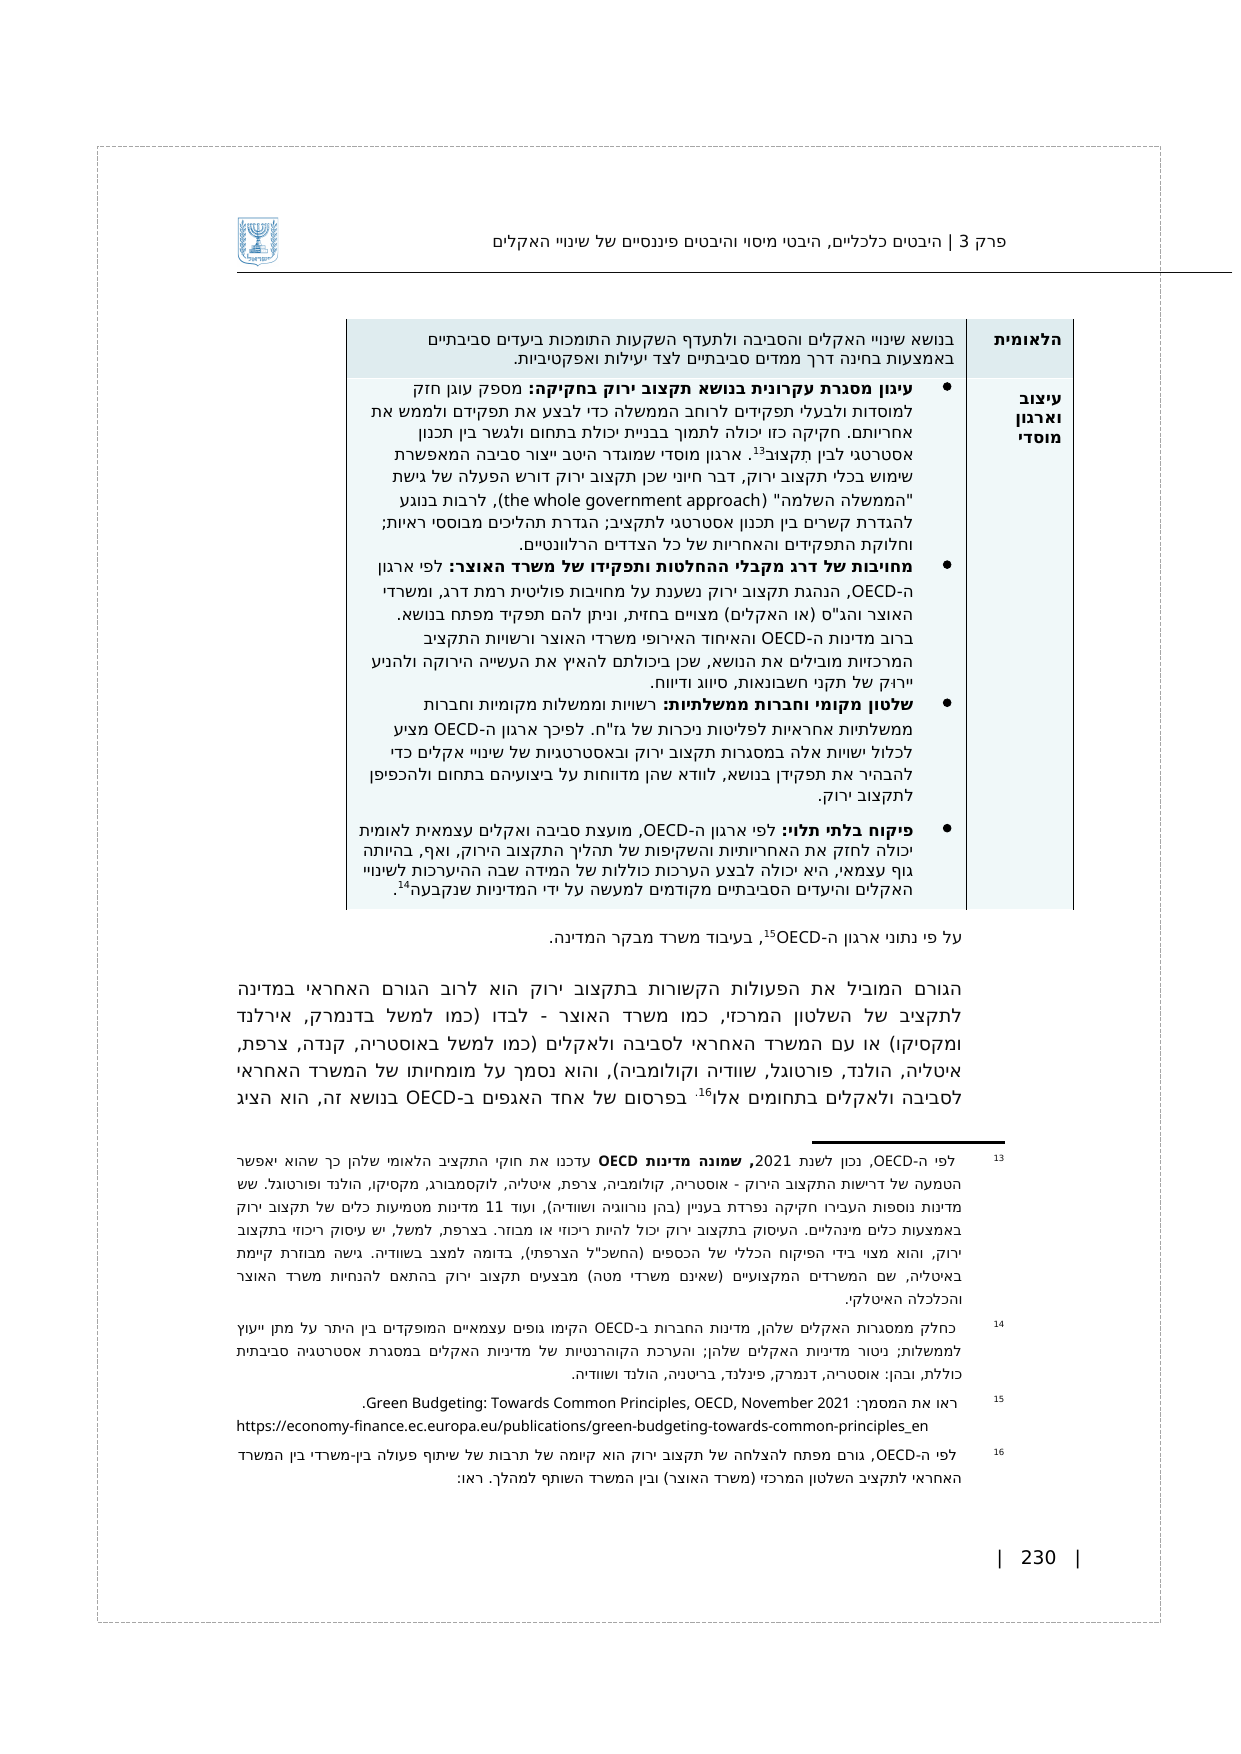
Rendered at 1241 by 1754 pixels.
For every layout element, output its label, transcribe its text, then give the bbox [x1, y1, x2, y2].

table_cell עיגון מסגרת עקרונית בנושא תקצוב ירוק בחקיקה: מספק עוגן חזק למוסדות ולבעלי תפקידים לרוחב הממשלה כדי לבצע את תפקידם ולממש את אחריותם. חקיקה כזו יכולה לתמוך בבניית יכולת בתחום ולגשר בין תכנון אסטרטגי לבין תִקצוּב. ארגון מוסדי שמוגדר היטב ייצור סביבה המאפשרת שימוש בכלי תקצוב ירוק, דבר חיוני שכן תקצוב ירוק דורש הפעלה של גישת "הממשלה השלמה" (the whole government approach), לרבות בנוגע להגדרת קשרים בין תכנון אסטרטגי לתקציב; הגדרת תהליכים מבוססי ראיות; וחלוקת התפקידים והאחריות של כל הצדדים הרלוונטיים. מחויבות של דרג מקבלי ההחלטות ותפקידו של משרד האוצר: לפי ארגון ה-OECD, הנהגת תקצוב ירוק נשענת על מחויבות פוליטית רמת דרג, ומשרדי האוצר והג"ס (או האקלים) מצויים בחזית, וניתן להם תפקיד מפתח בנושא. ברוב מדינות ה-OECD והאיחוד האירופי משרדי האוצר ורשויות התקציב המרכזיות מובילים את הנושא, שכן ביכולתם להאיץ את העשייה הירוקה ולהניע יירוּק של תקני חשבונאות, סיווג ודיווח. שלטון מקומי וחברות ממשלתיות: רשויות וממשלות מקומיות וחברות ממשלתיות אחראיות לפליטות ניכרות של גז"ח. לפיכך ארגון ה-OECD מציע לכלול ישויות אלה במסגרות תקצוב ירוק ובאסטרטגיות של שינויי אקלים כדי להבהיר את תפקידן בנושא, לוודא שהן מדווחות על ביצועיהם בתחום ולהכפיפן לתקצוב ירוק. פיקוח בלתי תלוי: לפי ארגון ה-OECD, מועצת סביבה ואקלים עצמאית לאומית יכולה לחזק את האחריותיות והשקיפות של תהליך התקצוב הירוק, ואף, בהיותה גוף עצמאי, היא יכולה לבצע הערכות כוללות של המידה שבה ההיערכות לשינויי האקלים והיעדים הסביבתיים מקודמים למעשה על ידי המדיניות שנקבעה. [347, 379, 966, 909]
text על פי נתוני ארגון ה-OECD , בעיבוד משרד מבקר המדינה. [236, 922, 963, 949]
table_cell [347, 319, 966, 378]
table_cell עיצוב וארגון מוסדי [967, 379, 1073, 909]
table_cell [967, 319, 1073, 378]
text הגורם המוביל את הפעולות הקשורות בתקצוב ירוק הוא לרוב הגורם האחראי במדינה לתקציב של השלטון המרכזי, כמו משרד האוצר - לבדו (כמו למשל בדנמרק, אירלנד ומקסיקו) או עם המשרד האחראי לסביבה ולאקלים (כמו למשל באוסטריה, קנדה, צרפת, איטליה, הולנד, פורטוגל, שוודיה וקולומביה), והוא נסמך על מומחיותו של המשרד האחראי לסביבה ולאקלים בתחומים אלו. בפרסום של אחד האגפים ב-OECD בנושא זה, הוא הציג מודל מסגרת להטמעה ויישום תקציב ירוק, המתבסס על לימוד של פרקטיקות בנושא במדינות החברות בארגון ואשר כולל ארבעה תחומי פעולות. להלן עיקריו: [236, 974, 963, 1109]
